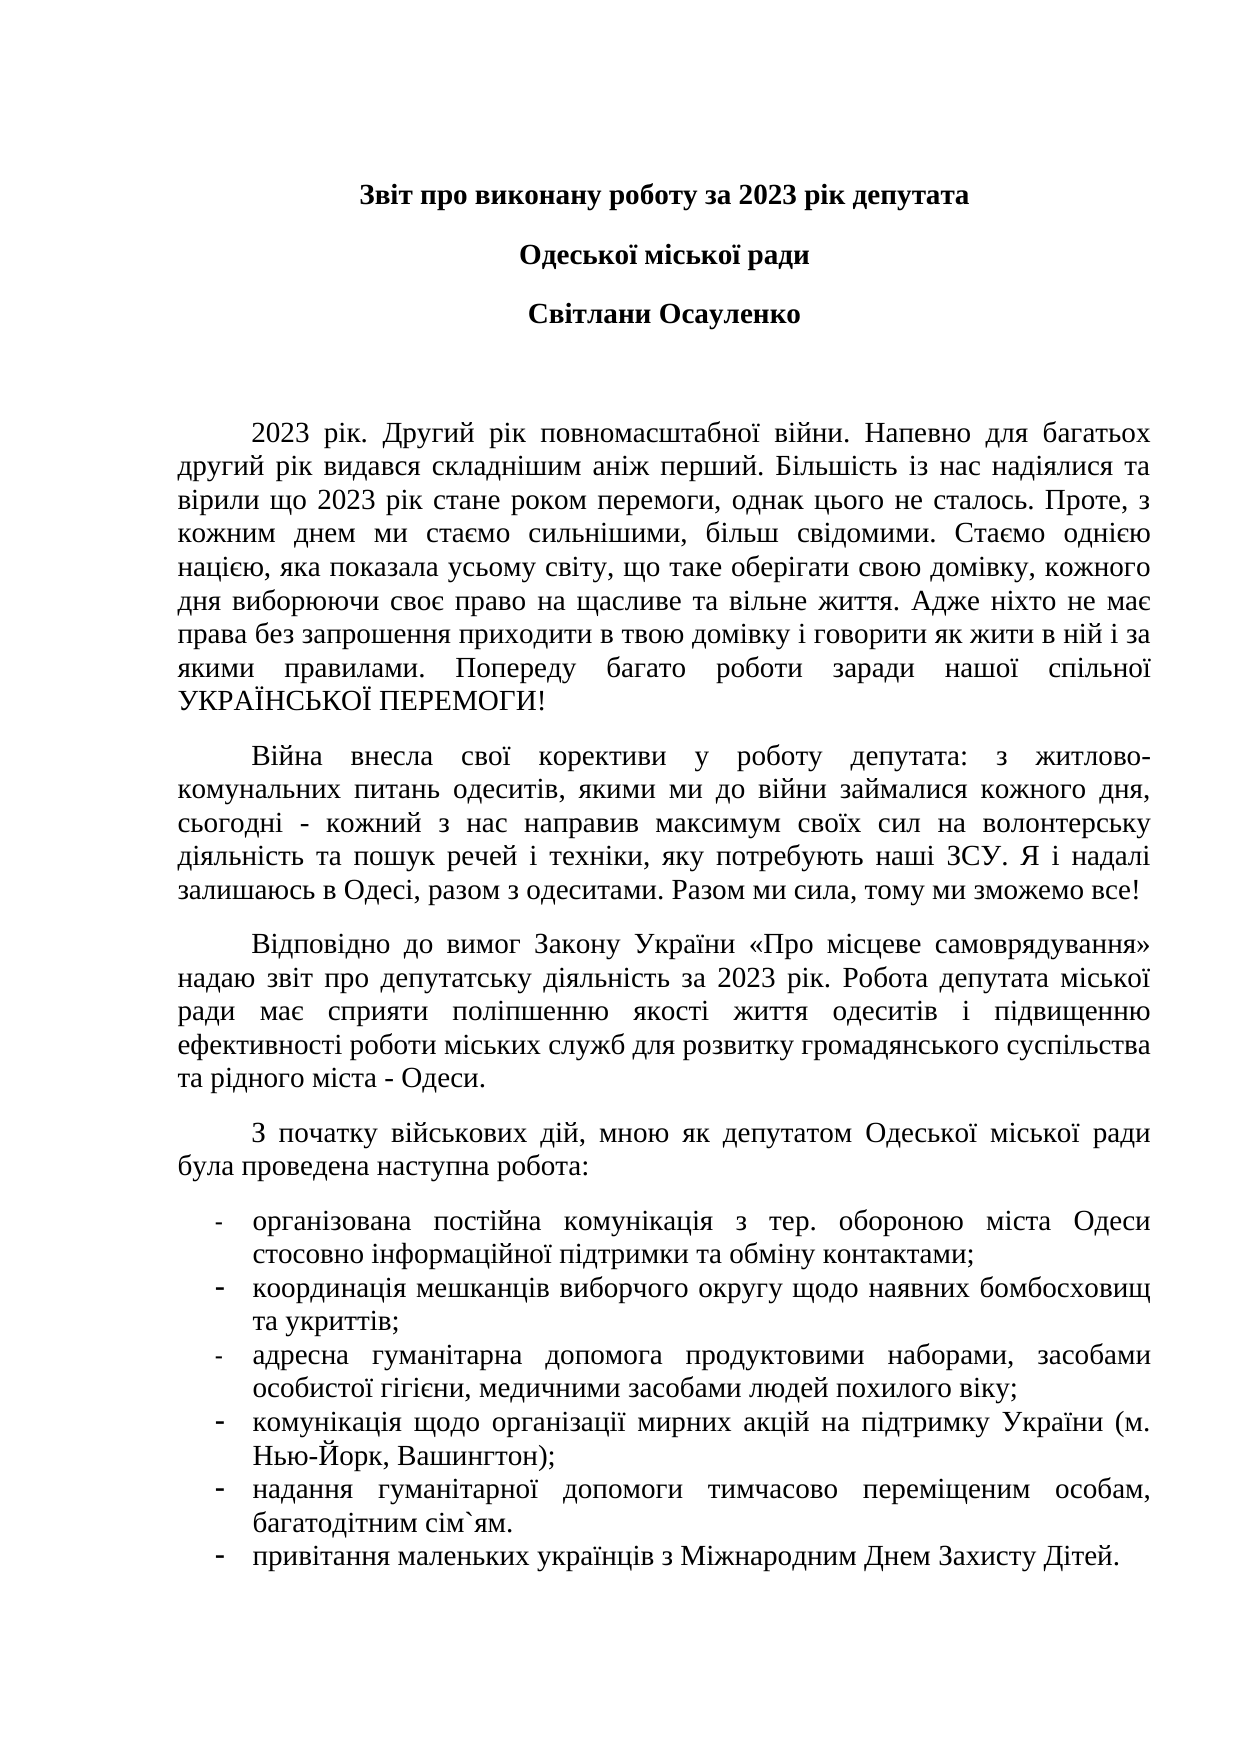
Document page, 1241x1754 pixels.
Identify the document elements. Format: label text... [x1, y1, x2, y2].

list комунікація щодо організації мирних акцій на підтримку України (м. Нью-Йорк, Вашингтон); [215, 1404, 1152, 1471]
text Відповідно до вимог Закону України «Про місцеве самоврядування» надаю звіт про депутатську діяльність за 2023 рік. Робота депутата міської ради має сприяти поліпшенню якості життя одеситів і підвищенню ефективності роботи міських служб для розвитку громадянського суспільства та рідного міста - Одеси. [177, 926, 1152, 1094]
text 2023 рік. Другий рік повномасштабної війни. Напевно для багатьох другий рік видався складнішим аніж перший. Більшість із нас надіялися та вірили що 2023 рік стане роком перемоги, однак цього не сталось. Проте, з кожним днем ми стаємо сильнішими, більш свідомими. Стаємо однією нацією, яка показала усьому світу, що таке оберігати свою домівку, кожного дня виборюючи своє право на щасливе та вільне життя. Адже ніхто не має права без запрошення приходити в твою домівку і говорити як жити в ній і за якими правилами. Попереду багато роботи заради нашої спільної УКРАЇНСЬКОЇ ПЕРЕМОГИ! [177, 415, 1152, 717]
list координація мешканців виборчого округу щодо наявних бомбосховищ та укриттів; [215, 1270, 1152, 1337]
list організована постійна комунікація з тер. обороною міста Одеси стосовно інформаційної підтримки та обміну контактами; [215, 1203, 1152, 1270]
list адресна гуманітарна допомога продуктовими наборами, засобами особистої гігієни, медичними засобами людей похилого віку; [215, 1337, 1152, 1404]
text Звіт про виконану роботу за 2023 рік депутата [177, 177, 1152, 211]
text Одеської міської ради [177, 237, 1152, 270]
text Війна внесла свої корективи у роботу депутата: з житлово- комунальних питань одеситів, якими ми до війни займалися кожного дня, сьогодні - кожний з нас направив максимум своїх сил на волонтерську діяльність та пошук речей і техніки, яку потребують наші ЗСУ. Я і надалі залишаюсь в Одесі, разом з одеситами. Разом ми сила, тому ми зможемо все! [177, 738, 1152, 905]
text Світлани Осауленко [177, 296, 1152, 330]
list надання гуманітарної допомоги тимчасово переміщеним особам, багатодітним сім`ям. [215, 1471, 1152, 1538]
text З початку військових дій, мною як депутатом Одеської міської ради була проведена наступна робота: [177, 1115, 1152, 1182]
list привітання маленьких українців з Міжнародним Днем Захисту Дітей. [215, 1538, 1152, 1572]
